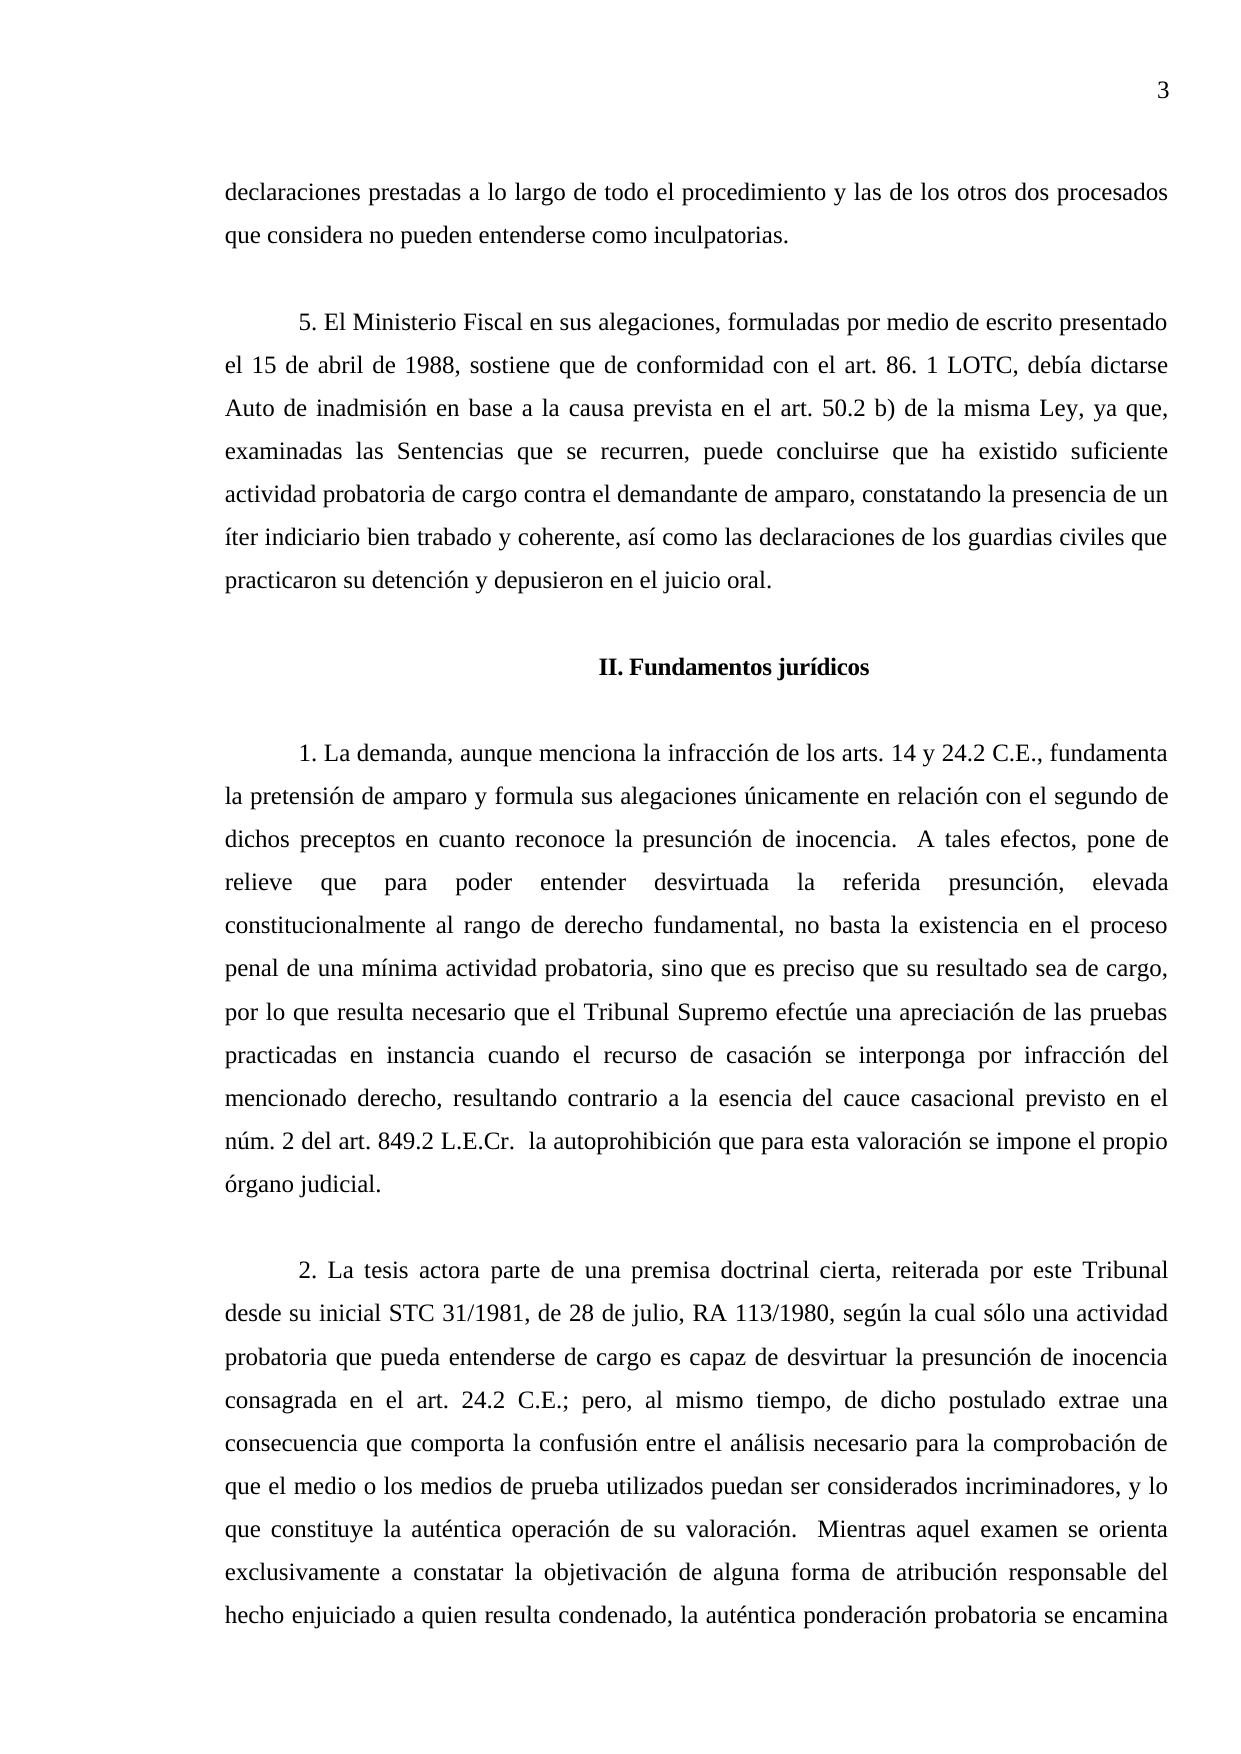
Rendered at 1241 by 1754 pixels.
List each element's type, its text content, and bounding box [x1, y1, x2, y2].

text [224, 177, 1169, 249]
text 1. La demanda, aunque menciona la infracción de los arts. 14 y 24.2 C.E., fundamenta la pretensión de amparo y formula sus alegaciones únicamente en relación con el segundo de dichos preceptos en cuanto reconoce la presunción de inocencia. A tales efectos, pone de relieve que para poder entender desvirtuada la referida presunción, elevada constitucionalmente al rango de derecho fundamental, no basta la existencia en el proceso penal de una mínima actividad probatoria, sino que es preciso que su resultado sea de cargo, por lo que resulta necesario que el Tribunal Supremo efectúe una apreciación de las pruebas practicadas en instancia cuando el recurso de casación se interponga por infracción del mencionado derecho, resultando contrario a la esencia del cauce casacional previsto en el núm. 2 del art. 849.2 L.E.Cr. la autoprohibición que para esta valoración se impone el propio órgano judicial. [224, 738, 1169, 1198]
subtitle II. Fundamentos jurídicos [224, 652, 1169, 680]
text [224, 1255, 1169, 1629]
text 5. El Ministerio Fiscal en sus alegaciones, formuladas por medio de escrito presentado el 15 de abril de 1988, sostiene que de conformidad con el art. 86. 1 LOTC, debía dictarse Auto de inadmisión en base a la causa prevista en el art. 50.2 b) de la misma Ley, ya que, examinadas las Sentencias que se recurren, puede concluirse que ha existido suficiente actividad probatoria de cargo contra el demandante de amparo, constatando la presencia de un íter indiciario bien trabado y coherente, así como las declaraciones de los guardias civiles que practicaron su detención y depusieron en el juicio oral. [224, 307, 1169, 594]
